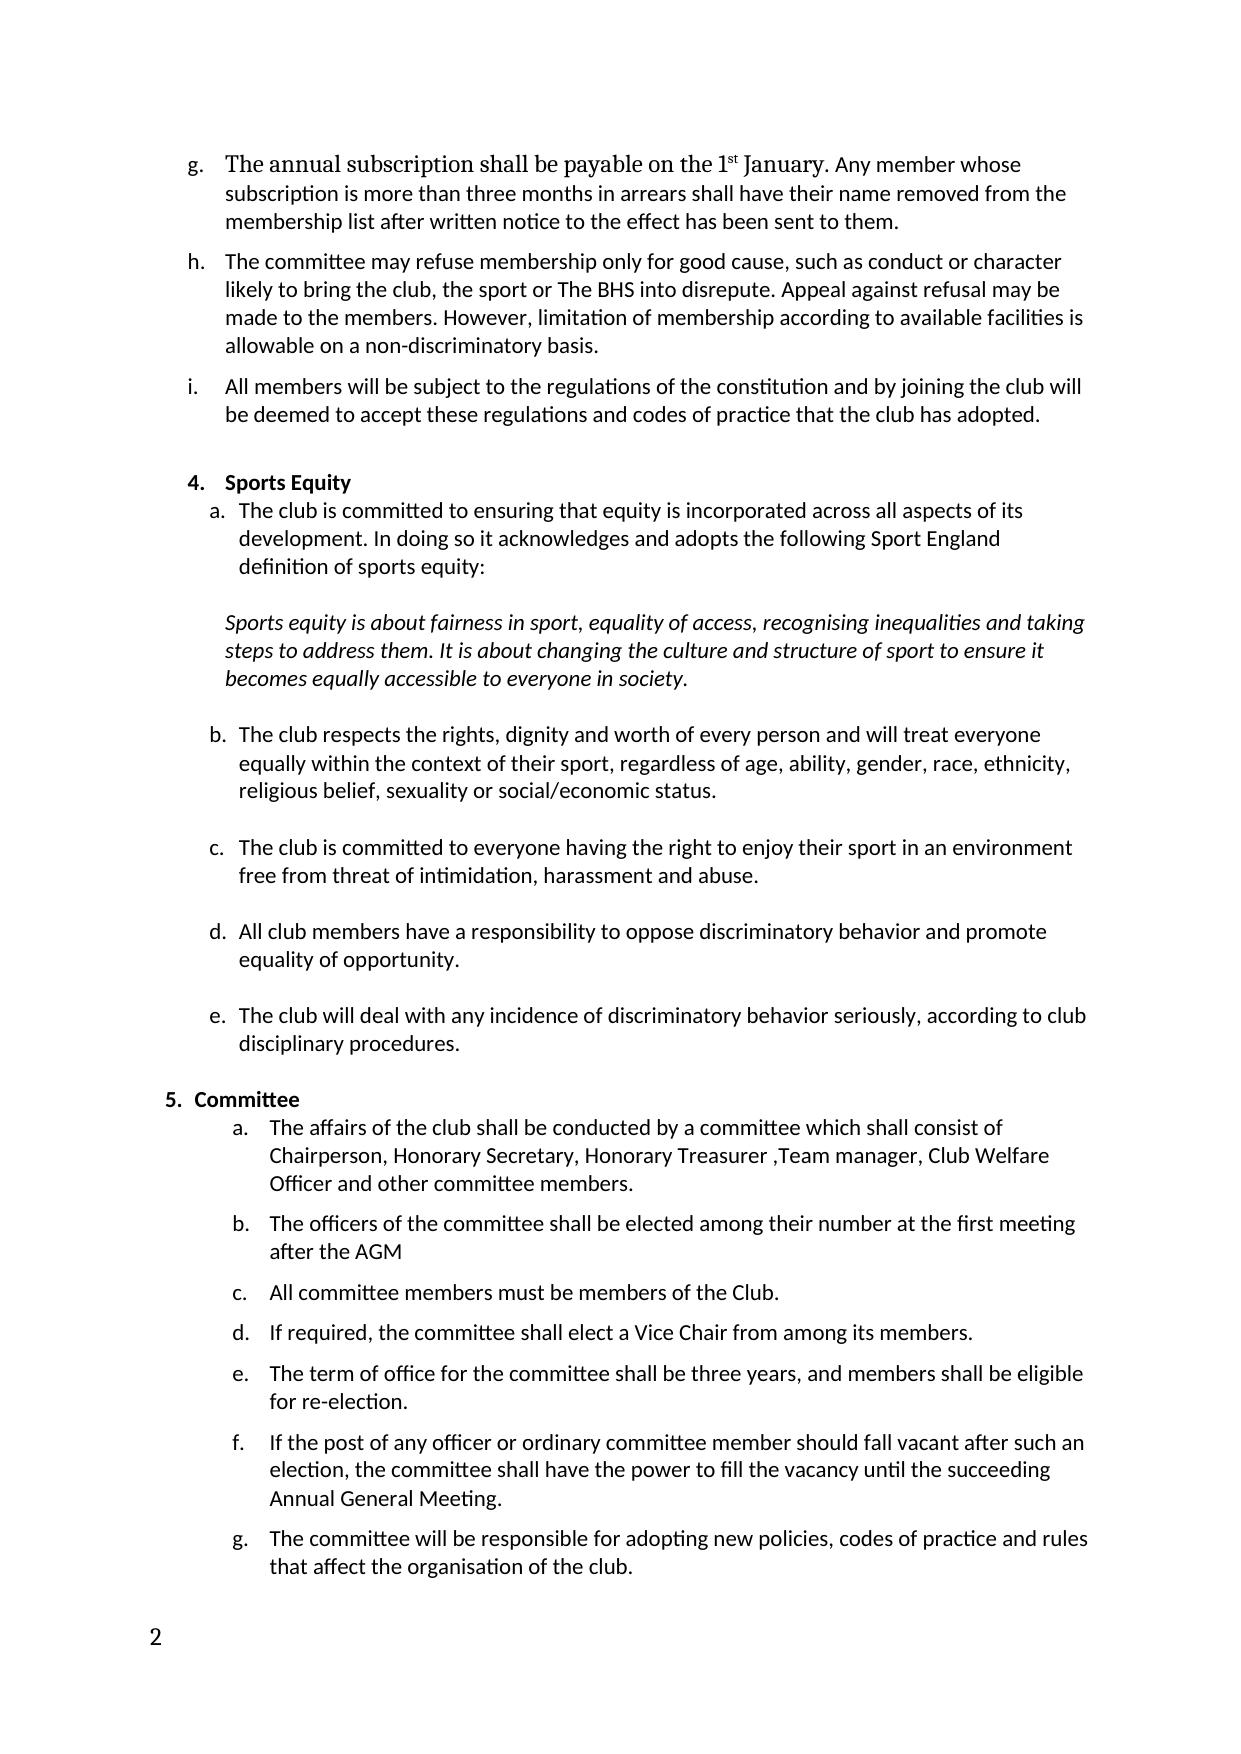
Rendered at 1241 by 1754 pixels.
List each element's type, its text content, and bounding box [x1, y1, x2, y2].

list All club members have a responsibility to oppose discriminatory behavior and promote equality of opportunity. [209, 917, 1090, 973]
list The committee may refuse membership only for good cause, such as conduct or character likely to bring the club, the sport or The BHS into disrepute. Appeal against refusal may be made to the members. However, limitation of membership according to available facilities is allowable on a non-discriminatory basis. [187, 247, 1090, 359]
list The club is committed to everyone having the right to enjoy their sport in an environment free from threat of intimidation, harassment and abuse. [209, 833, 1090, 889]
list All members will be subject to the regulations of the constitution and by joining the club will be deemed to accept these regulations and codes of practice that the club has adopted. [187, 372, 1090, 428]
list Committee [165, 1085, 1090, 1113]
list If the post of any officer or ordinary committee member should fall vacant after such an election, the committee shall have the power to fill the vacancy until the succeeding Annual General Meeting. [232, 1428, 1090, 1512]
list The committee will be responsible for adopting new policies, codes of practice and rules that affect the organisation of the club. [232, 1524, 1090, 1580]
list The annual subscription shall be payable on the 1st January. Any member whose subscription is more than three months in arrears shall have their name removed from the membership list after written notice to the effect has been sent to them. [187, 150, 1090, 235]
list The club is committed to ensuring that equity is incorporated across all aspects of its development. In doing so it acknowledges and adopts the following Sport England definition of sports equity: [209, 496, 1090, 581]
list All committee members must be members of the Club. [232, 1278, 1090, 1306]
list The term of office for the committee shall be three years, and members shall be eligible for re-election. [232, 1359, 1090, 1415]
list The club will deal with any incidence of discriminatory behavior seriously, according to club disciplinary procedures. [209, 1001, 1090, 1057]
list Sports Equity [187, 468, 1090, 496]
list Sports equity is about fairness in sport, equality of access, recognising inequalities and taking steps to address them. It is about changing the culture and structure of sport to ensure it becomes equally accessible to everyone in society. [225, 608, 1090, 693]
list The club respects the rights, dignity and worth of every person and will treat everyone equally within the context of their sport, regardless of age, ability, gender, race, ethnicity, religious belief, sexuality or social/economic status. [209, 721, 1090, 805]
list The officers of the committee shall be elected among their number at the first meeting after the AGM [232, 1209, 1090, 1266]
list If required, the committee shall elect a Vice Chair from among its members. [232, 1318, 1090, 1347]
list The affairs of the club shall be conducted by a committee which shall consist of Chairperson, Honorary Secretary, Honorary Treasurer ,Team manager, Club Welfare Officer and other committee members. [232, 1113, 1090, 1197]
